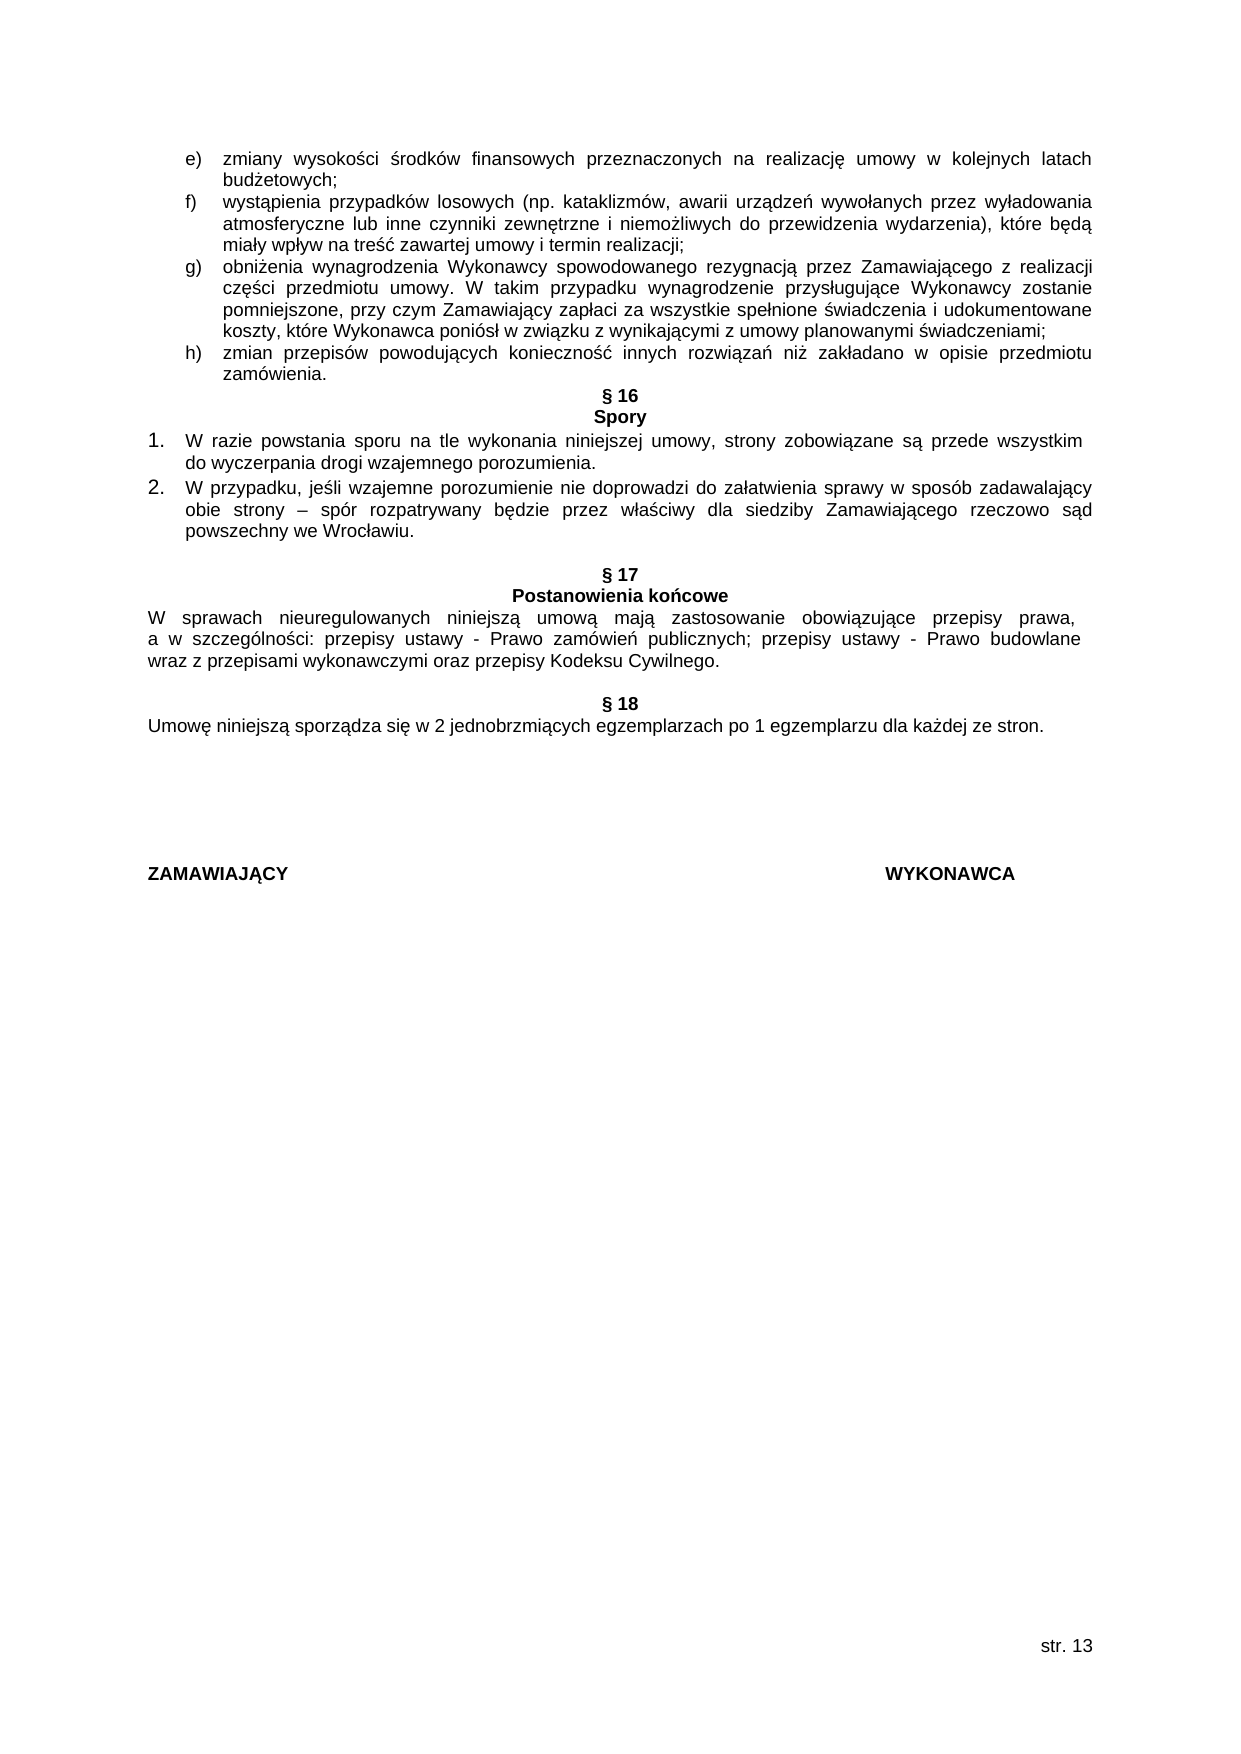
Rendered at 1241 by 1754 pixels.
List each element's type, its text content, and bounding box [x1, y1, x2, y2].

text § 18 [148, 693, 1093, 714]
list obniżenia wynagrodzenia Wykonawcy spowodowanego rezygnacją przez Zamawiającego z realizacji części przedmiotu umowy. W takim przypadku wynagrodzenie przysługujące Wykonawcy zostanie pomniejszone, przy czym Zamawiający zapłaci za wszystkie spełnione świadczenia i udokumentowane koszty, które Wykonawca poniósł w związku z wynikającymi z umowy planowanymi świadczeniami; [185, 255, 1093, 342]
text Spory [148, 406, 1093, 428]
text Postanowienia końcowe [148, 585, 1093, 607]
text W sprawach nieuregulowanych niniejszą umową mają zastosowanie obowiązujące przepisy prawa, a w szczególności: przepisy ustawy - Prawo zamówień publicznych; przepisy ustawy - Prawo budowlane wraz z przepisami wykonawczymi oraz przepisy Kodeksu Cywilnego. [148, 607, 1093, 671]
list W razie powstania sporu na tle wykonania niniejszej umowy, strony zobowiązane są przede wszystkim do wyczerpania drogi wzajemnego porozumienia. [148, 428, 1093, 473]
text ZAMAWIAJĄCY WYKONAWCA [148, 863, 1093, 884]
list zmiany wysokości środków finansowych przeznaczonych na realizację umowy w kolejnych latach budżetowych; [185, 148, 1093, 191]
text § 16 [148, 385, 1093, 406]
text Umowę niniejszą sporządza się w 2 jednobrzmiących egzemplarzach po 1 egzemplarzu dla każdej ze stron. [148, 714, 1093, 736]
text § 17 [148, 563, 1093, 585]
list wystąpienia przypadków losowych (np. kataklizmów, awarii urządzeń wywołanych przez wyładowania atmosferyczne lub inne czynniki zewnętrzne i niemożliwych do przewidzenia wydarzenia), które będą miały wpływ na treść zawartej umowy i termin realizacji; [185, 191, 1093, 255]
list W przypadku, jeśli wzajemne porozumienie nie doprowadzi do załatwienia sprawy w sposób zadawalający obie strony – spór rozpatrywany będzie przez właściwy dla siedziby Zamawiającego rzeczowo sąd powszechny we Wrocławiu. [148, 475, 1093, 542]
list zmian przepisów powodujących konieczność innych rozwiązań niż zakładano w opisie przedmiotu zamówienia. [185, 342, 1093, 385]
